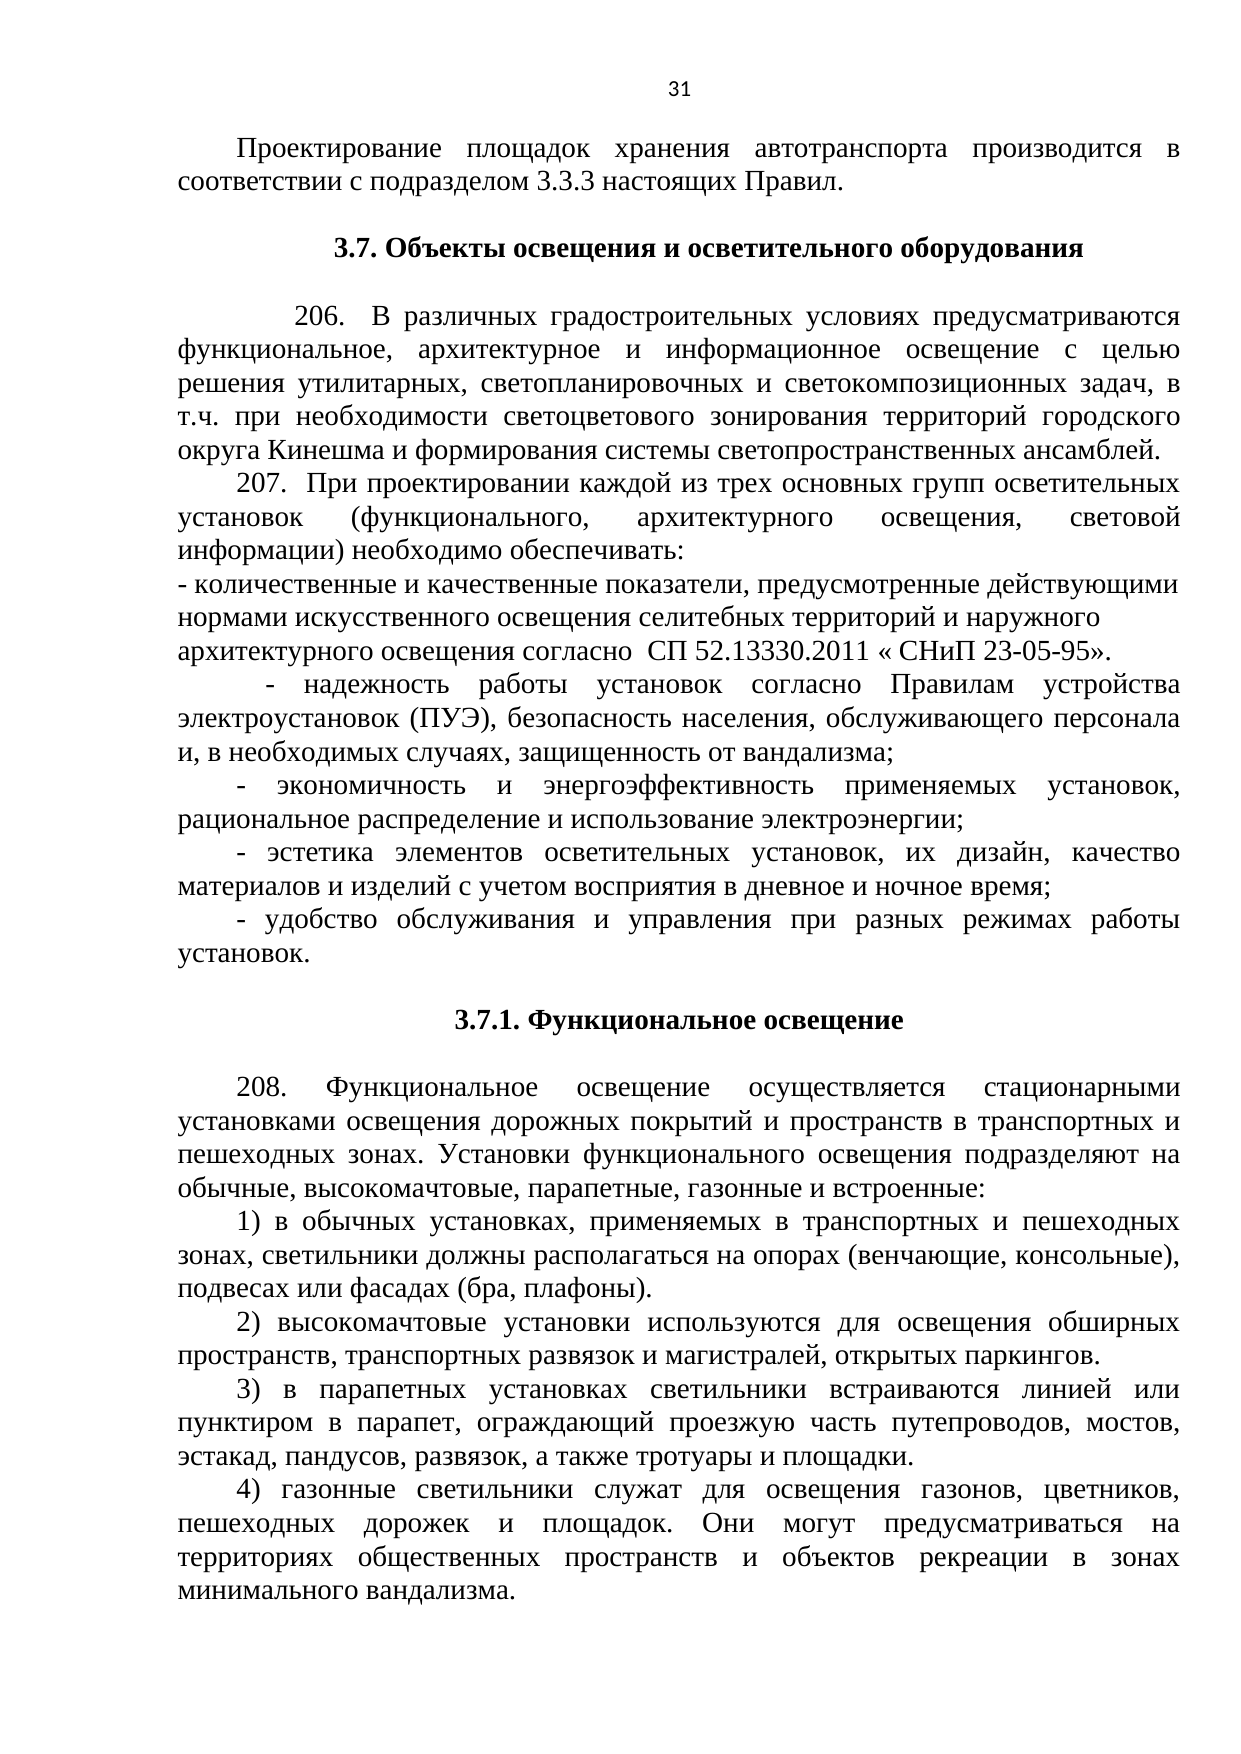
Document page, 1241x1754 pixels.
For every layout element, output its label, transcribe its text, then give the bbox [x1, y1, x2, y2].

text 2) высокомачтовые установки используются для освещения обширных пространств, транспортных развязок и магистралей, открытых паркингов. [177, 1304, 1181, 1371]
text 4) газонные светильники служат для освещения газонов, цветников, пешеходных дорожек и площадок. Они могут предусматриваться на территориях общественных пространств и объектов рекреации в зонах минимального вандализма. [177, 1472, 1181, 1606]
text - экономичность и энергоэффективность применяемых установок, рациональное распределение и использование электроэнергии; [177, 767, 1181, 834]
text 1) в обычных установках, применяемых в транспортных и пешеходных зонах, светильники должны располагаться на опорах (венчающие, консольные), подвесах или фасадах (бра, плафоны). [177, 1203, 1181, 1304]
text 207. При проектировании каждой из трех основных групп осветительных установок (функционального, архитектурного освещения, световой информации) необходимо обеспечивать: [177, 465, 1181, 566]
text 206. В различных градостроительных условиях предусматриваются функциональное, архитектурное и информационное освещение с целью решения утилитарных, светопланировочных и светокомпозиционных задач, в т.ч. при необходимости светоцветового зонирования территорий городского округа Кинешма и формирования системы светопространственных ансамблей. [177, 298, 1181, 465]
text - удобство обслуживания и управления при разных режимах работы установок. [177, 901, 1181, 968]
text - эстетика элементов осветительных установок, их дизайн, качество материалов и изделий с учетом восприятия в дневное и ночное время; [177, 834, 1181, 901]
text Проектирование площадок хранения автотранспорта производится в соответствии с подразделом 3.3.3 настоящих Правил. [177, 130, 1181, 197]
text - количественные и качественные показатели, предусмотренные действующими нормами искусственного освещения селитебных территорий и наружного архитектурного освещения согласно СП 52.13330.2011 « СНиП 23-05-95». [177, 566, 1181, 667]
text 3.7. Объекты освещения и осветительного оборудования [177, 231, 1181, 264]
text 208. Функциональное освещение осуществляется стационарными установками освещения дорожных покрытий и пространств в транспортных и пешеходных зонах. Установки функционального освещения подразделяют на обычные, высокомачтовые, парапетные, газонные и встроенные: [177, 1069, 1181, 1203]
text 3.7.1. Функциональное освещение [177, 1002, 1181, 1036]
text 3) в парапетных установках светильники встраиваются линией или пунктиром в парапет, ограждающий проезжую часть путепроводов, мостов, эстакад, пандусов, развязок, а также тротуары и площадки. [177, 1371, 1181, 1472]
text - надежность работы установок согласно Правилам устройства электроустановок (ПУЭ), безопасность населения, обслуживающего персонала и, в необходимых случаях, защищенность от вандализма; [177, 667, 1181, 767]
